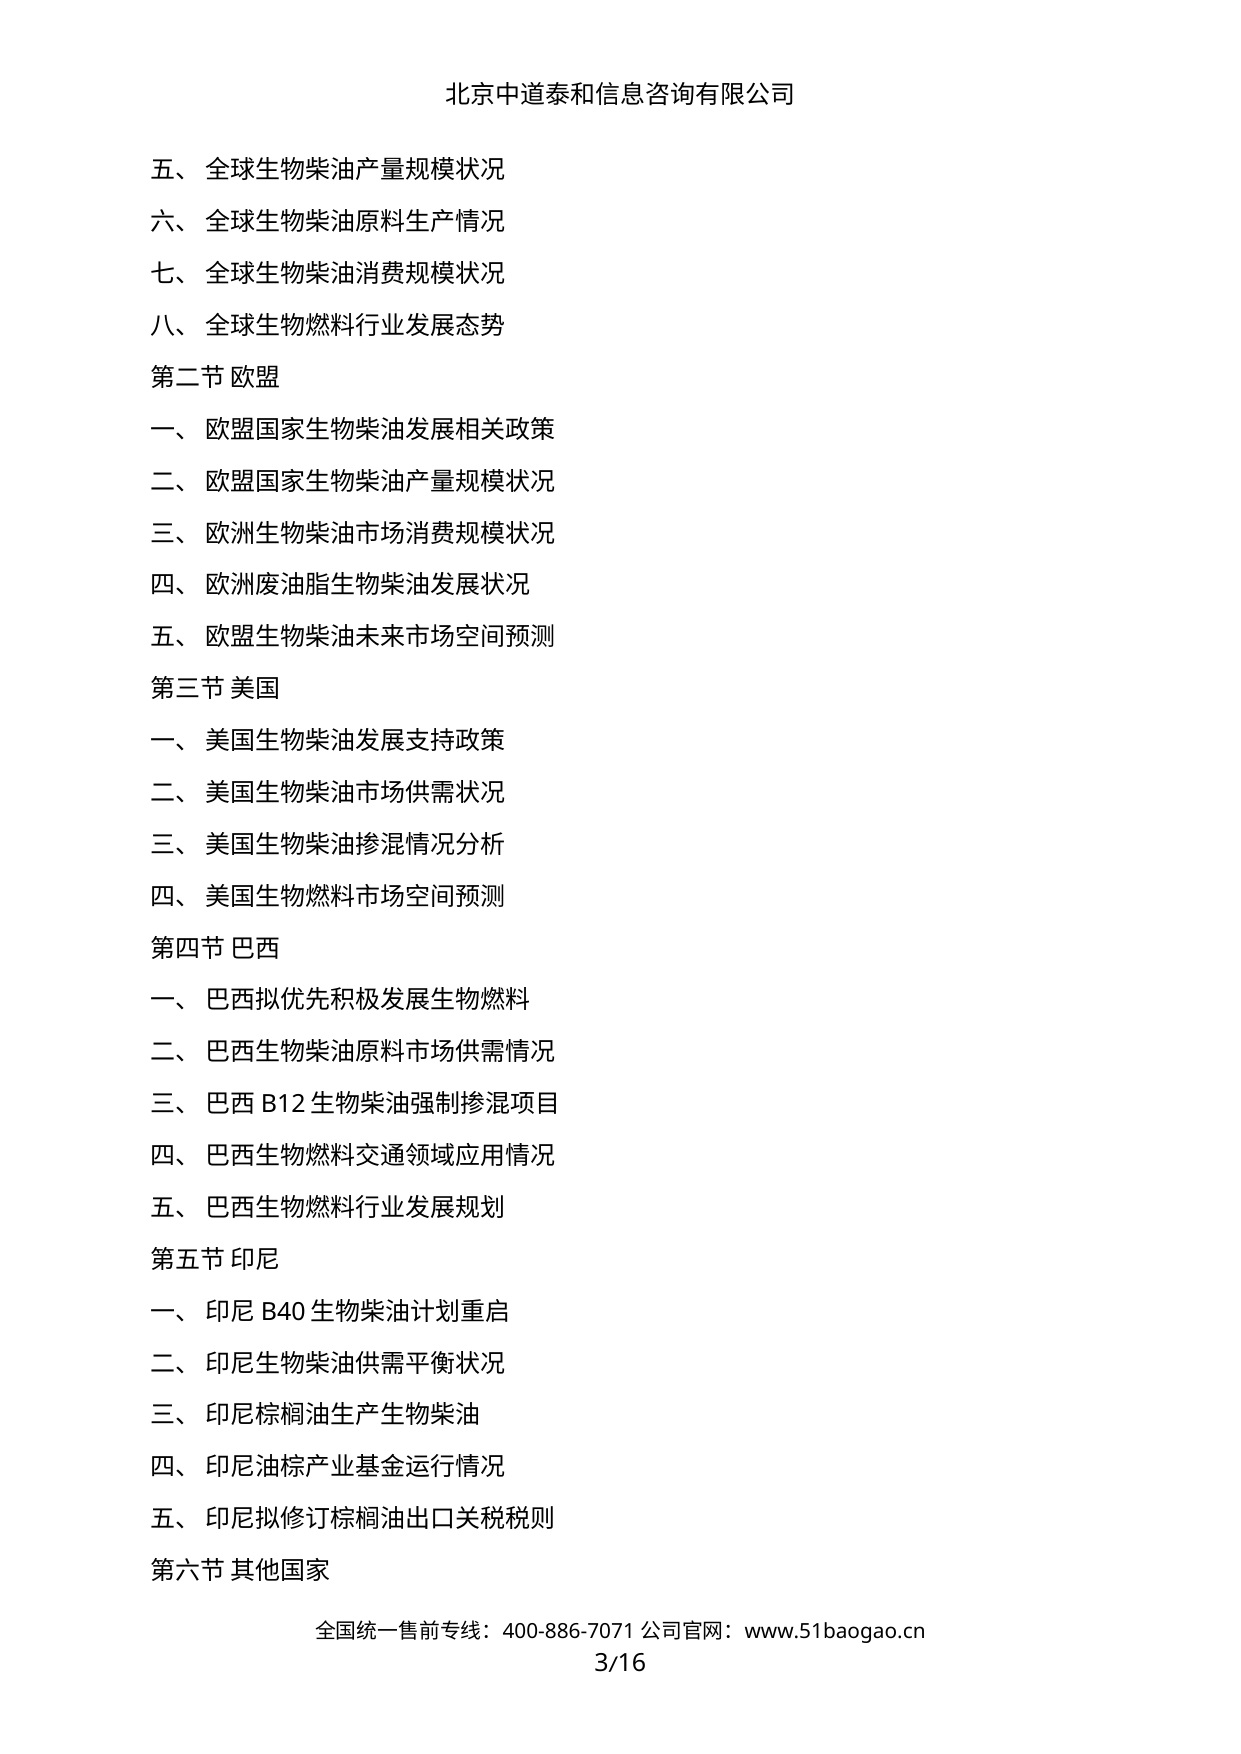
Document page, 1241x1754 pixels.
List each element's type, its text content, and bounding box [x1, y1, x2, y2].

text 二、 美国生物柴油市场供需状况 [150, 772, 1090, 809]
text 四、 印尼油棕产业基金运行情况 [150, 1447, 1090, 1483]
text 六、 全球生物柴油原料生产情况 [150, 202, 1090, 238]
text 第四节 巴西 [150, 928, 1090, 964]
text 三、 美国生物柴油掺混情况分析 [150, 824, 1090, 861]
text 三、 巴西B12生物柴油强制掺混项目 [150, 1084, 1090, 1120]
text 一、 印尼B40生物柴油计划重启 [150, 1291, 1090, 1327]
text 第二节 欧盟 [150, 357, 1090, 394]
text 四、 巴西生物燃料交通领域应用情况 [150, 1136, 1090, 1172]
text 五、 全球生物柴油产量规模状况 [150, 150, 1090, 186]
text 五、 欧盟生物柴油未来市场空间预测 [150, 617, 1090, 653]
text 第三节 美国 [150, 669, 1090, 705]
text 八、 全球生物燃料行业发展态势 [150, 306, 1090, 342]
text 三、 欧洲生物柴油市场消费规模状况 [150, 513, 1090, 549]
text 二、 巴西生物柴油原料市场供需情况 [150, 1032, 1090, 1068]
text 五、 印尼拟修订棕榈油出口关税税则 [150, 1499, 1090, 1535]
text 一、 巴西拟优先积极发展生物燃料 [150, 980, 1090, 1016]
text 一、 美国生物柴油发展支持政策 [150, 721, 1090, 757]
text 三、 印尼棕榈油生产生物柴油 [150, 1395, 1090, 1431]
text 七、 全球生物柴油消费规模状况 [150, 254, 1090, 290]
text 二、 欧盟国家生物柴油产量规模状况 [150, 461, 1090, 497]
text 一、 欧盟国家生物柴油发展相关政策 [150, 409, 1090, 446]
text 四、 欧洲废油脂生物柴油发展状况 [150, 565, 1090, 601]
text 四、 美国生物燃料市场空间预测 [150, 876, 1090, 912]
text 第六节 其他国家 [150, 1551, 1090, 1587]
text 二、 印尼生物柴油供需平衡状况 [150, 1343, 1090, 1379]
text 第五节 印尼 [150, 1239, 1090, 1276]
text 五、 巴西生物燃料行业发展规划 [150, 1187, 1090, 1224]
